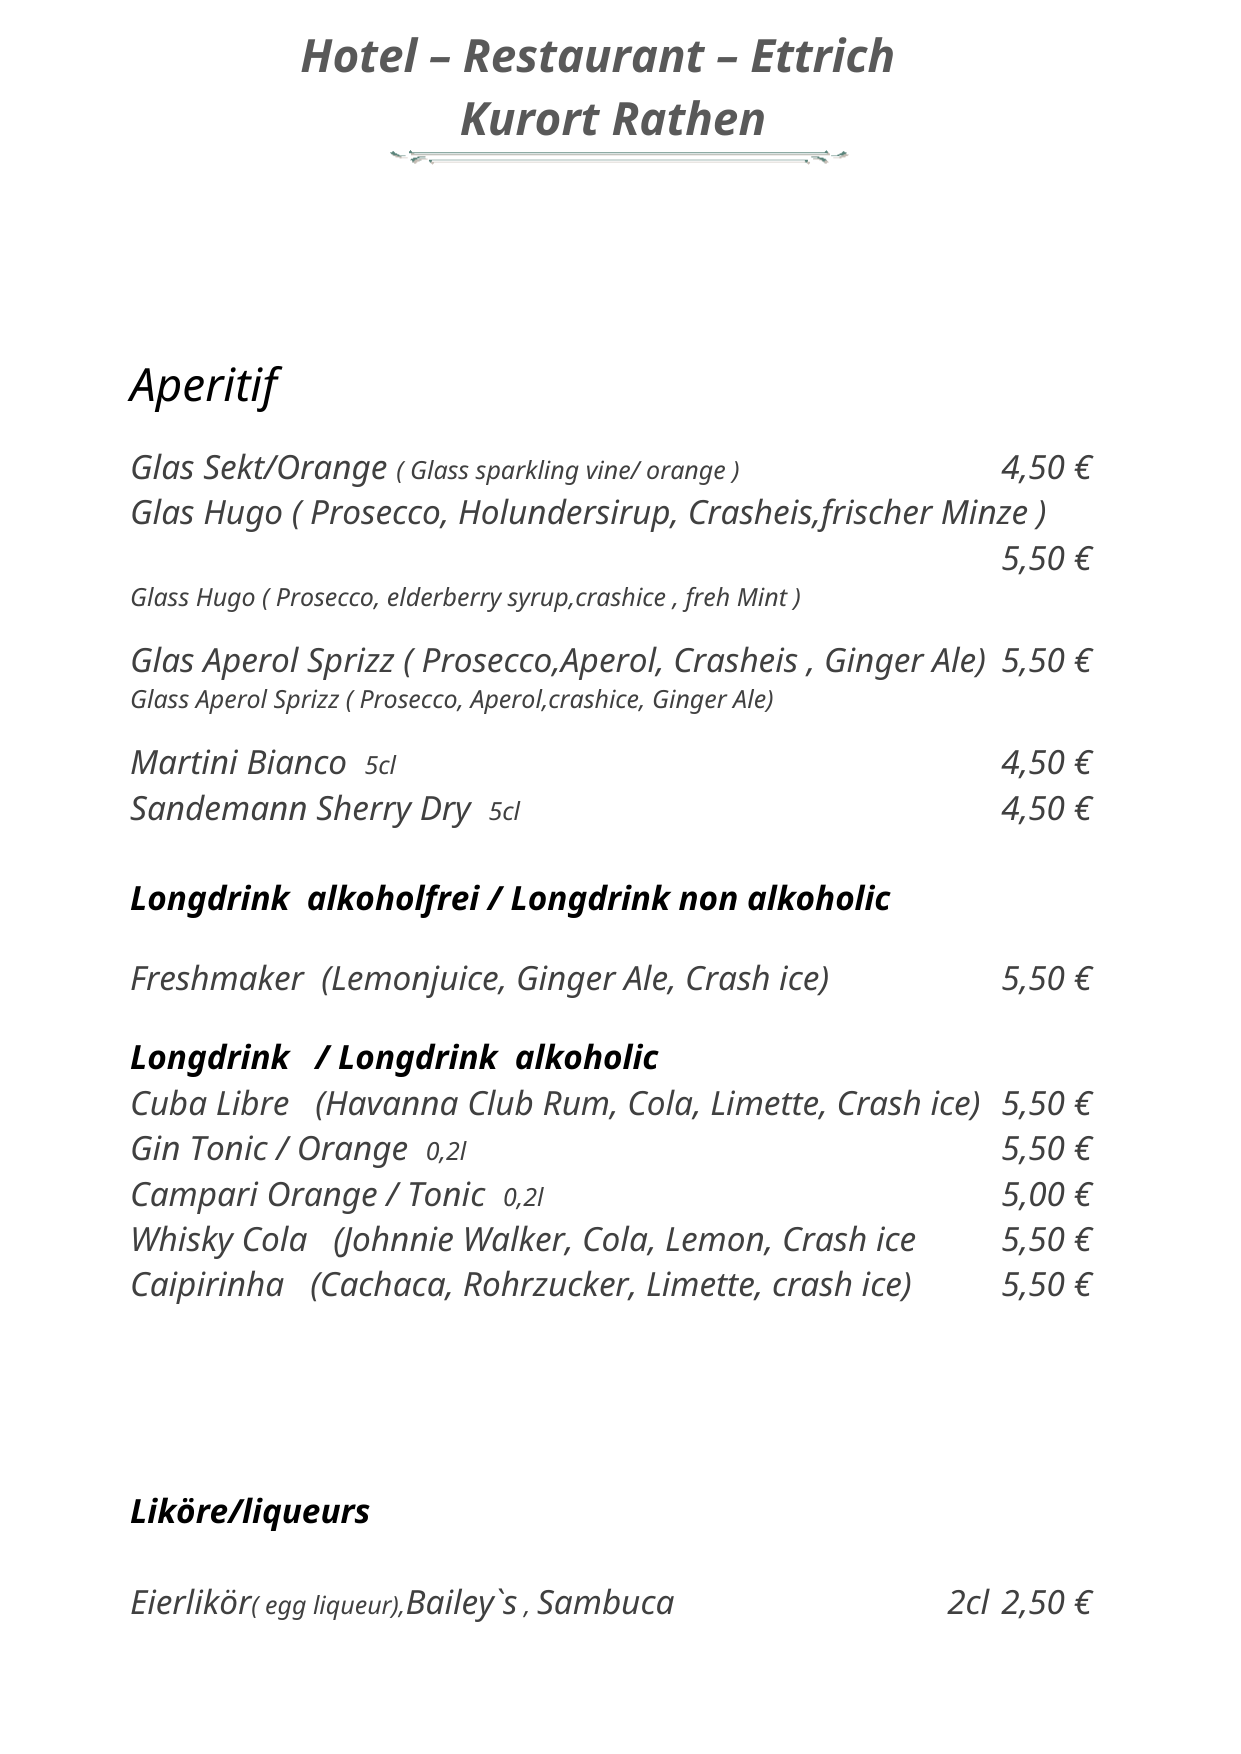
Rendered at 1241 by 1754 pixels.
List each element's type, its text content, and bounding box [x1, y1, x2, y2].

text Gin Tonic / Orange 0,2l 5,50 € [130, 1125, 1110, 1170]
text Glass Aperol Sprizz ( Prosecco, Aperol,crashice, Ginger Ale) [130, 682, 1110, 716]
text Longdrink / Longdrink alkoholic [130, 1034, 1110, 1079]
text Martini Bianco 5cl 4,50 € [130, 739, 1110, 784]
text Sandemann Sherry Dry 5cl 4,50 € [130, 784, 1110, 830]
picture [388, 148, 852, 171]
text Eierlikör( egg liqueur),Bailey`s , Sambuca 2cl 2,50 € [130, 1579, 1110, 1624]
text Glass Hugo ( Prosecco, elderberry syrup,crashice , freh Mint ) [130, 580, 1110, 614]
text Longdrink alkoholfrei / Longdrink non alkoholic [130, 875, 1110, 921]
text Campari Orange / Tonic 0,2l 5,00 € [130, 1170, 1110, 1216]
text Aperitif [130, 353, 1110, 415]
text Liköre/liqueurs [130, 1488, 1110, 1534]
text Freshmaker (Lemonjuice, Ginger Ale, Crash ice) 5,50 € [130, 954, 1110, 1000]
text Cuba Libre (Havanna Club Rum, Cola, Limette, Crash ice) 5,50 € [130, 1079, 1110, 1125]
text Glas Aperol Sprizz ( Prosecco,Aperol, Crasheis , Ginger Ale) 5,50 € [130, 637, 1110, 682]
text Glas Hugo ( Prosecco, Holundersirup, Crasheis,frischer Minze ) 5,50 € [130, 489, 1110, 580]
text Whisky Cola (Johnnie Walker, Cola, Lemon, Crash ice 5,50 € [130, 1216, 1110, 1261]
text Caipirinha (Cachaca, Rohrzucker, Limette, crash ice) 5,50 € [130, 1261, 1110, 1307]
text Glas Sekt/Orange ( Glass sparkling vine/ orange ) 4,50 € [130, 444, 1110, 489]
